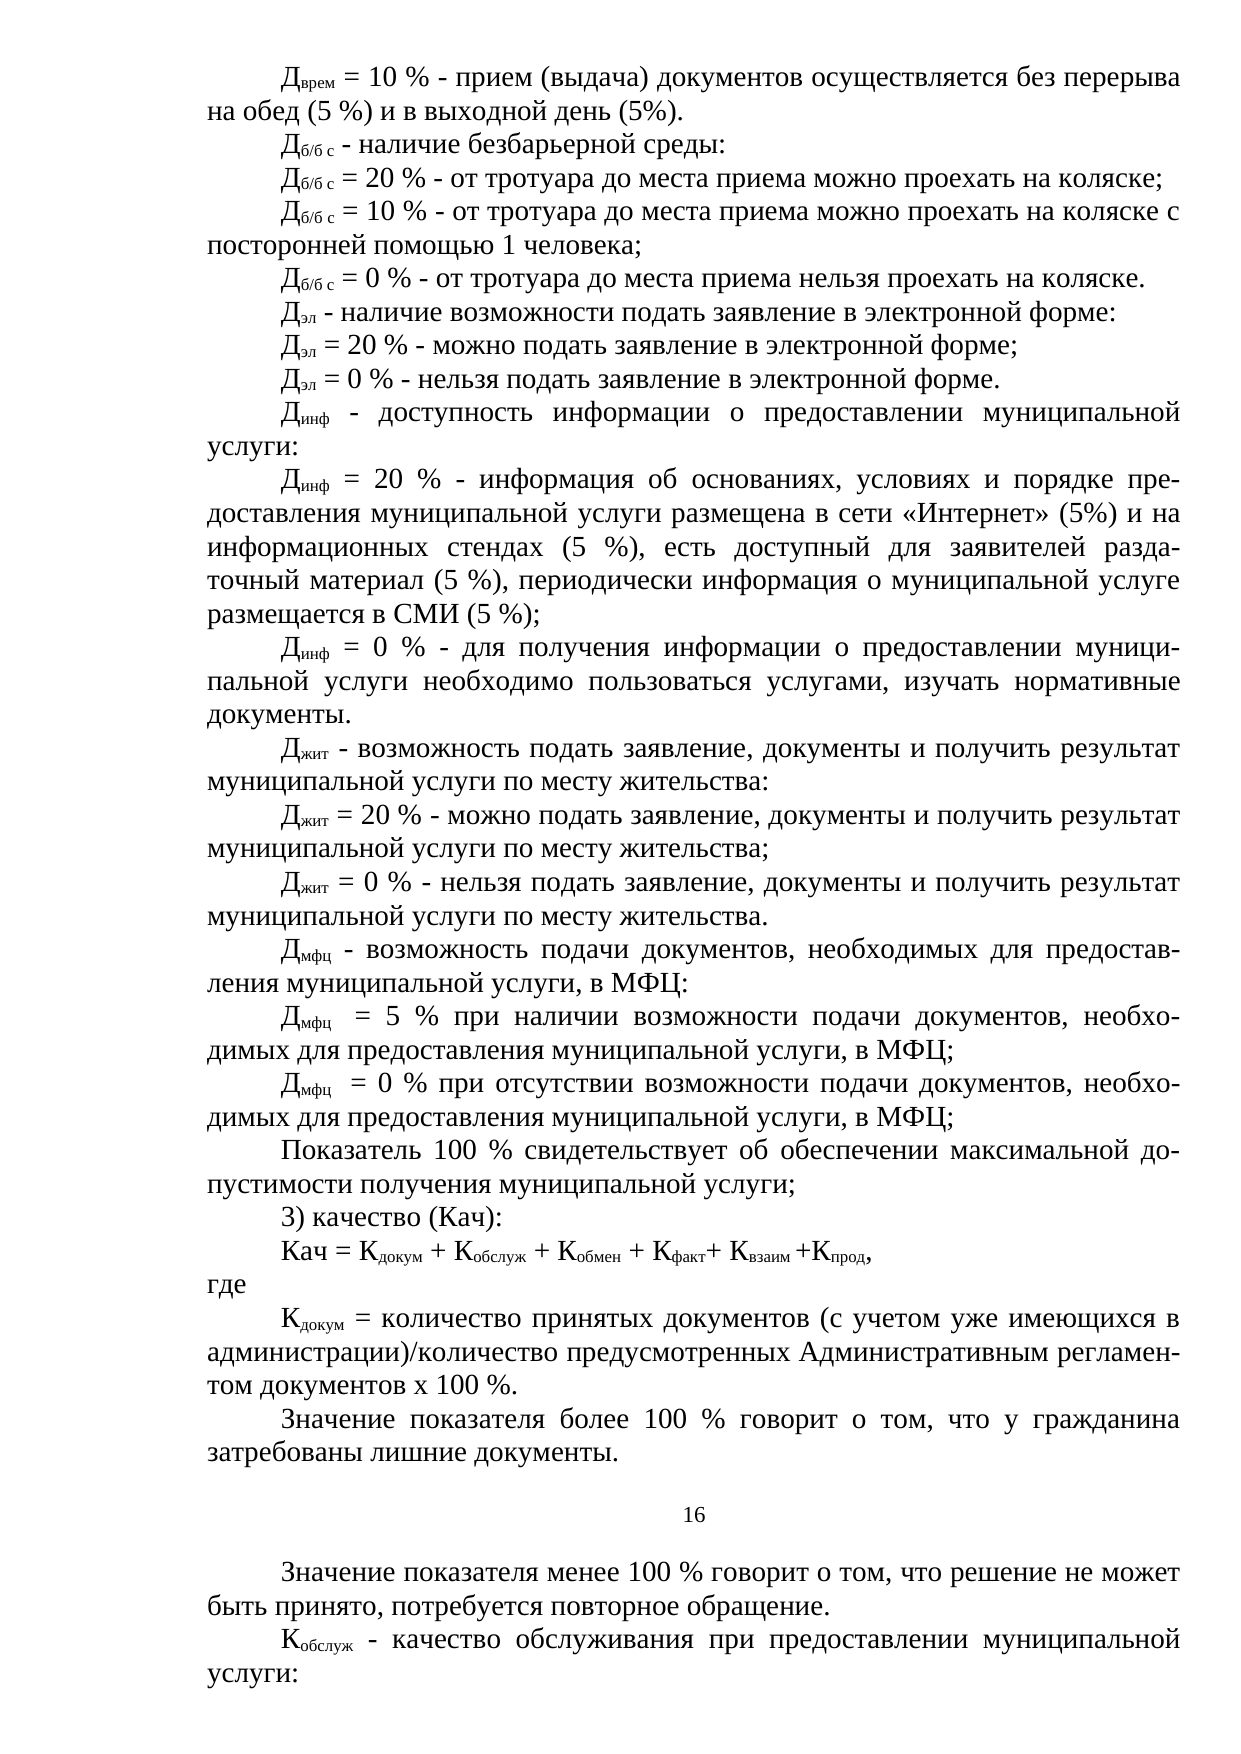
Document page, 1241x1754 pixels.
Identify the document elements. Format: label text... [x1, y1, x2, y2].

text Значение показателя более 100 % говорит о том, что у гражданина затребованы лишние документы. [207, 1401, 1181, 1468]
text 3) качество (Кач): [207, 1199, 1181, 1233]
text Дб/б с = 0 % - от тротуара до места приема нельзя проехать на коляске. [207, 260, 1181, 294]
text Показатель 100 % свидетельствует об обеспечении максимальной до-пустимости получения муниципальной услуги; [207, 1132, 1181, 1199]
text Дмфц = 0 % при отсутствии возможности подачи документов, необхо-димых для предоставления муниципальной услуги, в МФЦ; [207, 1065, 1181, 1132]
text Дмфц - возможность подачи документов, необходимых для предостав-ления муниципальной услуги, в МФЦ: [207, 931, 1181, 998]
text Кобслуж - качество обслуживания при предоставлении муниципальной услуги: [207, 1621, 1181, 1688]
text Дэл - наличие возможности подать заявление в электронной форме: [207, 294, 1181, 327]
text Динф = 20 % - информация об основаниях, условиях и порядке пре-доставления муниципальной услуги размещена в сети «Интернет» (5%) и на информационных стендах (5 %), есть доступный для заявителей разда-точный материал (5 %), периодически информация о муниципальной услуге размещается в СМИ (5 %); [207, 462, 1181, 629]
text Дэл = 20 % - можно подать заявление в электронной форме; [207, 327, 1181, 361]
text Джит - возможность подать заявление, документы и получить результат муниципальной услуги по месту жительства: [207, 730, 1181, 797]
text Дб/б с - наличие безбарьерной среды: [207, 126, 1181, 160]
text где [207, 1267, 1181, 1300]
text Дврем = 10 % - прием (выдача) документов осуществляется без перерыва на обед (5 %) и в выходной день (5%). [207, 59, 1181, 126]
text Значение показателя менее 100 % говорит о том, что решение не может быть принято, потребуется повторное обращение. [207, 1554, 1181, 1621]
text Джит = 0 % - нельзя подать заявление, документы и получить результат муниципальной услуги по месту жительства. [207, 864, 1181, 931]
text Дб/б с = 20 % - от тротуара до места приема можно проехать на коляске; [207, 160, 1181, 193]
text Джит = 20 % - можно подать заявление, документы и получить результат муниципальной услуги по месту жительства; [207, 797, 1181, 864]
text Дмфц = 5 % при наличии возможности подачи документов, необхо-димых для предоставления муниципальной услуги, в МФЦ; [207, 998, 1181, 1065]
text Динф = 0 % - для получения информации о предоставлении муници-пальной услуги необходимо пользоваться услугами, изучать нормативные документы. [207, 629, 1181, 730]
text Динф - доступность информации о предоставлении муниципальной услуги: [207, 394, 1181, 462]
text Кач = Кдокум + Кобслуж + Кобмен + Кфакт+ Квзаим +Кпрод, [207, 1233, 1181, 1267]
text Дб/б с = 10 % - от тротуара до места приема можно проехать на коляске с посторонней помощью 1 человека; [207, 193, 1181, 260]
text Кдокум = количество принятых документов (с учетом уже имеющихся в администрации)/количество предусмотренных Административным регламен-том документов x 100 %. [207, 1300, 1181, 1401]
text 16 [207, 1501, 1181, 1528]
text Дэл = 0 % - нельзя подать заявление в электронной форме. [207, 361, 1181, 394]
